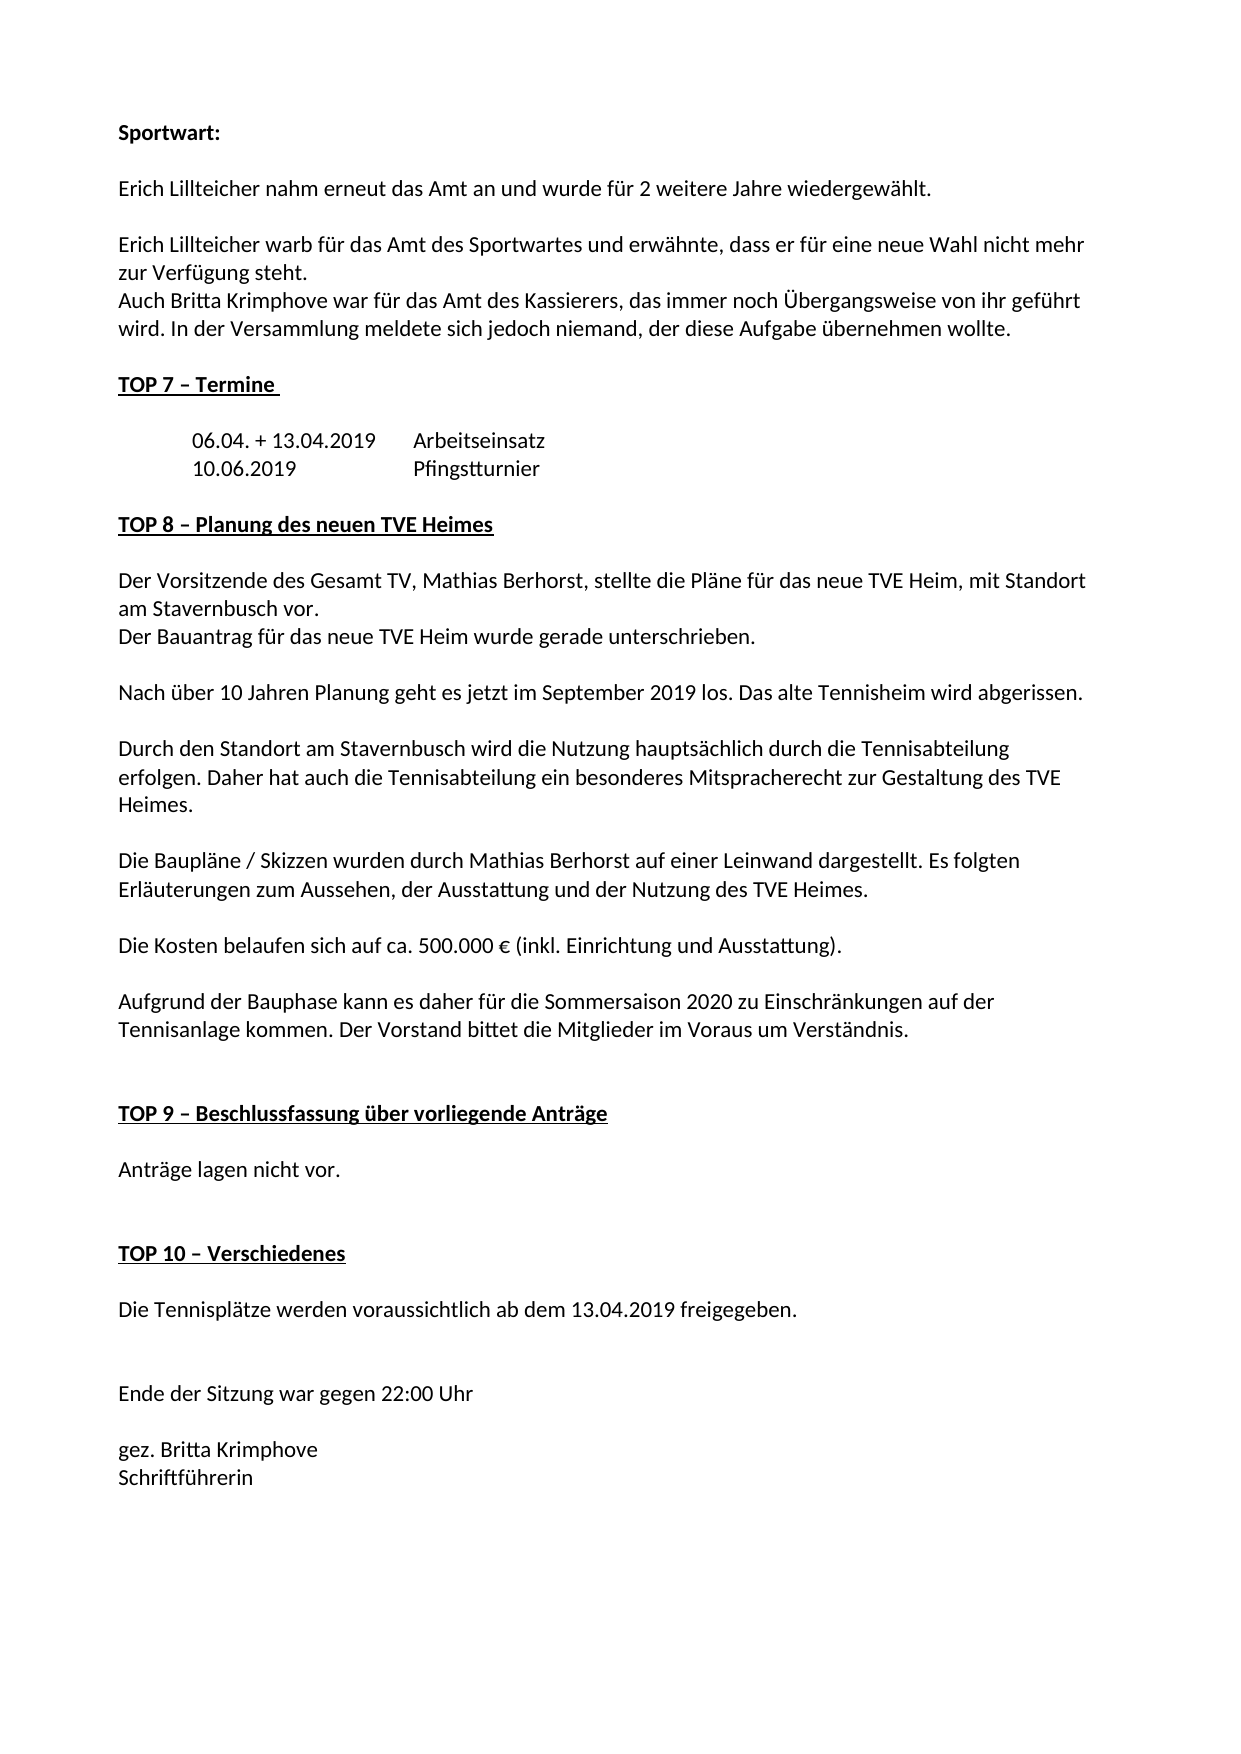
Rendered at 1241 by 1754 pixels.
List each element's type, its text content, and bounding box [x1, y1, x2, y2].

text Erich Lillteicher nahm erneut das Amt an und wurde für 2 weitere Jahre wiedergewählt. [118, 174, 1092, 202]
text Die Tennisplätze werden voraussichtlich ab dem 13.04.2019 freigegeben. [118, 1295, 1092, 1323]
text Die Kosten belaufen sich auf ca. 500.000 € (inkl. Einrichtung und Ausstattung). [118, 931, 1092, 959]
text Die Baupläne / Skizzen wurden durch Mathias Berhorst auf einer Leinwand dargestellt. Es folgten Erläuterungen zum Aussehen, der Ausstattung und der Nutzung des TVE Heimes. [118, 847, 1092, 903]
text gez. Britta Krimphove [118, 1435, 1092, 1463]
text Aufgrund der Bauphase kann es daher für die Sommersaison 2020 zu Einschränkungen auf der Tennisanlage kommen. Der Vorstand bittet die Mitglieder im Voraus um Verständnis. [118, 987, 1092, 1043]
text TOP 8 – Planung des neuen TVE Heimes [118, 510, 1092, 538]
text Der Bauantrag für das neue TVE Heim wurde gerade unterschrieben. [118, 622, 1092, 651]
text Schriftführerin [118, 1463, 1092, 1491]
text TOP 9 – Beschlussfassung über vorliegende Anträge [118, 1099, 1092, 1127]
text Anträge lagen nicht vor. [118, 1155, 1092, 1183]
text 06.04. + 13.04.2019 Arbeitseinsatz [118, 426, 1092, 454]
text Erich Lillteicher warb für das Amt des Sportwartes und erwähnte, dass er für eine neue Wahl nicht mehr zur Verfügung steht. [118, 230, 1092, 286]
text 10.06.2019 Pfingstturnier [118, 454, 1092, 482]
text Der Vorsitzende des Gesamt TV, Mathias Berhorst, stellte die Pläne für das neue TVE Heim, mit Standort am Stavernbusch vor. [118, 566, 1092, 622]
text TOP 7 – Termine [118, 370, 1092, 398]
text Durch den Standort am Stavernbusch wird die Nutzung hauptsächlich durch die Tennisabteilung erfolgen. Daher hat auch die Tennisabteilung ein besonderes Mitspracherecht zur Gestaltung des TVE Heimes. [118, 734, 1092, 819]
text Auch Britta Krimphove war für das Amt des Kassierers, das immer noch Übergangsweise von ihr geführt wird. In der Versammlung meldete sich jedoch niemand, der diese Aufgabe übernehmen wollte. [118, 286, 1092, 342]
text Nach über 10 Jahren Planung geht es jetzt im September 2019 los. Das alte Tennisheim wird abgerissen. [118, 678, 1092, 707]
text Ende der Sitzung war gegen 22:00 Uhr [118, 1379, 1092, 1407]
text TOP 10 – Verschiedenes [118, 1239, 1092, 1267]
text Sportwart: [118, 118, 1092, 146]
